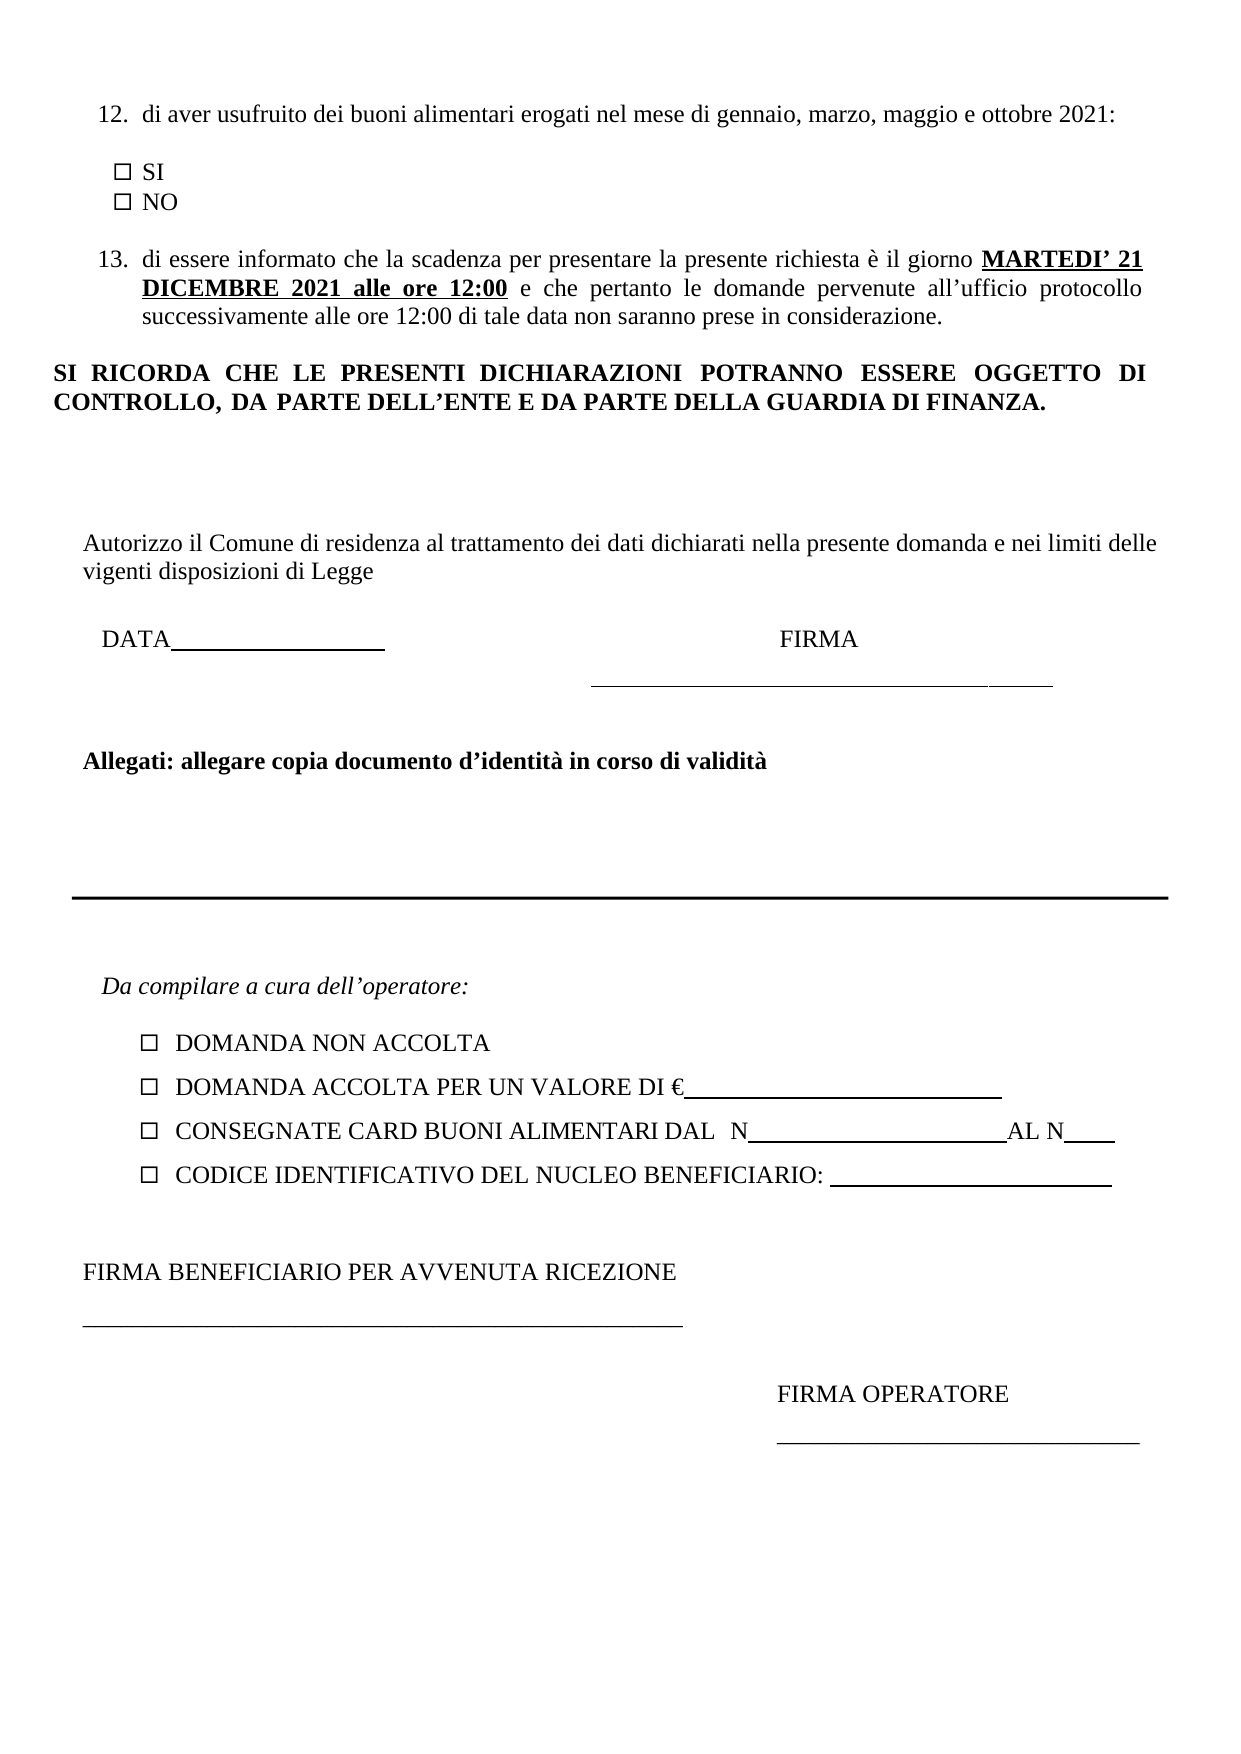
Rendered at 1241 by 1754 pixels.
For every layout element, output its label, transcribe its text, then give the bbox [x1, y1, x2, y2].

list di aver usufruito dei buoni alimentari erogati nel mese di gennaio, marzo, maggio e ottobre 2021: [97, 99, 1157, 128]
list SI RICORDA CHE LE PRESENTI DICHIARAZIONI POTRANNO ESSERE OGGETTO DI CONTROLLO, DA PARTE DELL’ENTE E DA PARTE DELLA GUARDIA DI FINANZA. [53, 358, 1146, 416]
list DOMANDA ACCOLTA PER UN VALORE DI € [139, 1072, 1157, 1101]
text Da compilare a cura dell’operatore: [101, 972, 1157, 999]
text FIRMA OPERATORE [777, 1379, 1157, 1408]
text DATA FIRMA [101, 624, 1157, 653]
list SI [112, 156, 1157, 186]
list DOMANDA NON ACCOLTA [139, 1028, 1157, 1057]
list ________________________________________________ [83, 1301, 1157, 1329]
list di essere informato che la scadenza per presentare la presente richiesta è il giorno MARTEDI’ 21 DICEMBRE 2021 alle ore 12:00 e che pertanto le domande pervenute all’ufficio protocollo successivamente alle ore 12:00 di tale data non saranno prese in considerazione. [97, 245, 1143, 330]
list CODICE IDENTIFICATIVO DEL NUCLEO BENEFICIARIO: [139, 1160, 1157, 1189]
text Autorizzo il Comune di residenza al trattamento dei dati dichiarati nella presente domanda e nei limiti delle vigenti disposizioni di Legge [83, 528, 1157, 585]
text FIRMA BENEFICIARIO PER AVVENUTA RICEZIONE [83, 1257, 1157, 1286]
text Allegati: allegare copia documento d’identità in corso di validità [83, 746, 1157, 774]
list CONSEGNATE CARD BUONI ALIMENTARI DAL N AL N [139, 1116, 1157, 1145]
list NO [112, 186, 1157, 216]
text _____________________________ [777, 1418, 1157, 1447]
